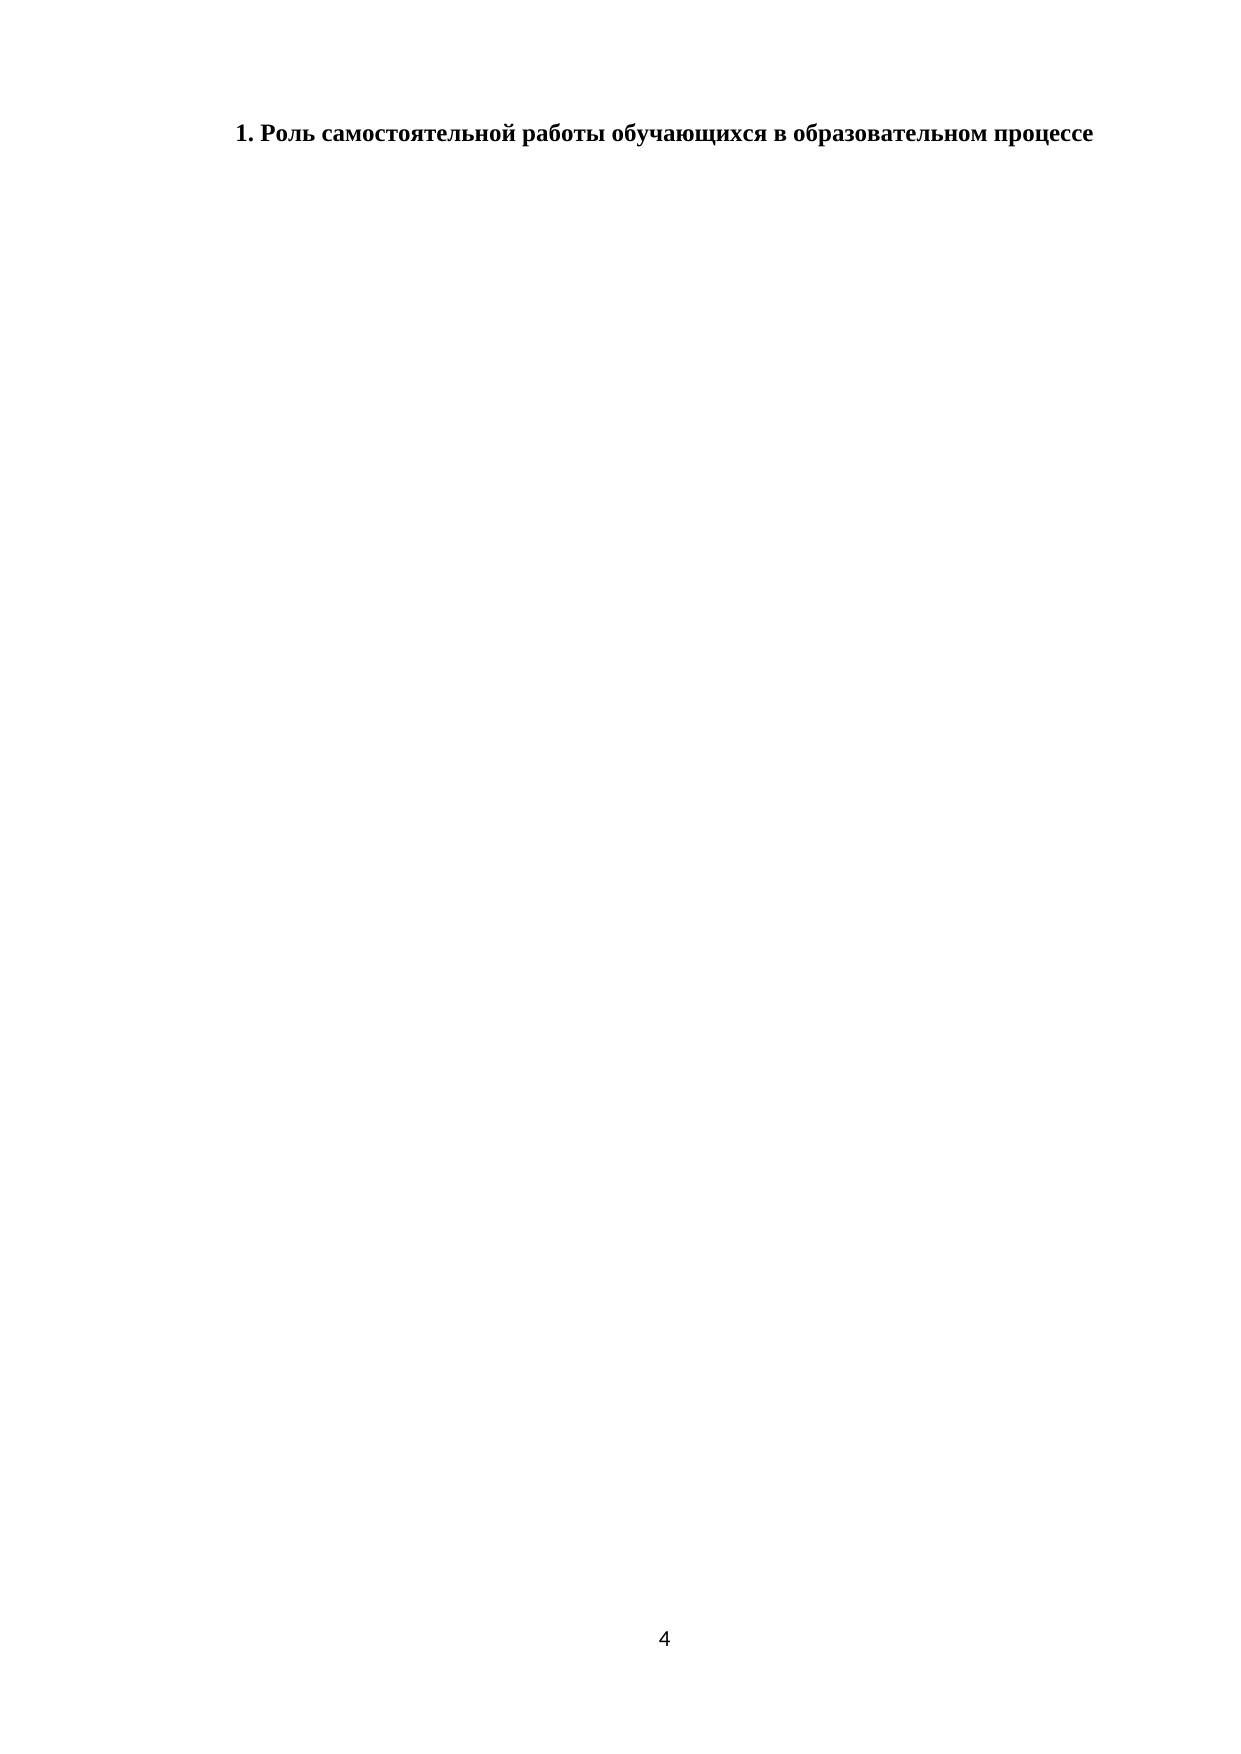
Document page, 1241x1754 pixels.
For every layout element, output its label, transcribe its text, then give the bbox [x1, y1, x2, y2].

text 1. Роль самостоятельной работы обучающихся в образовательном процессе [177, 118, 1152, 147]
